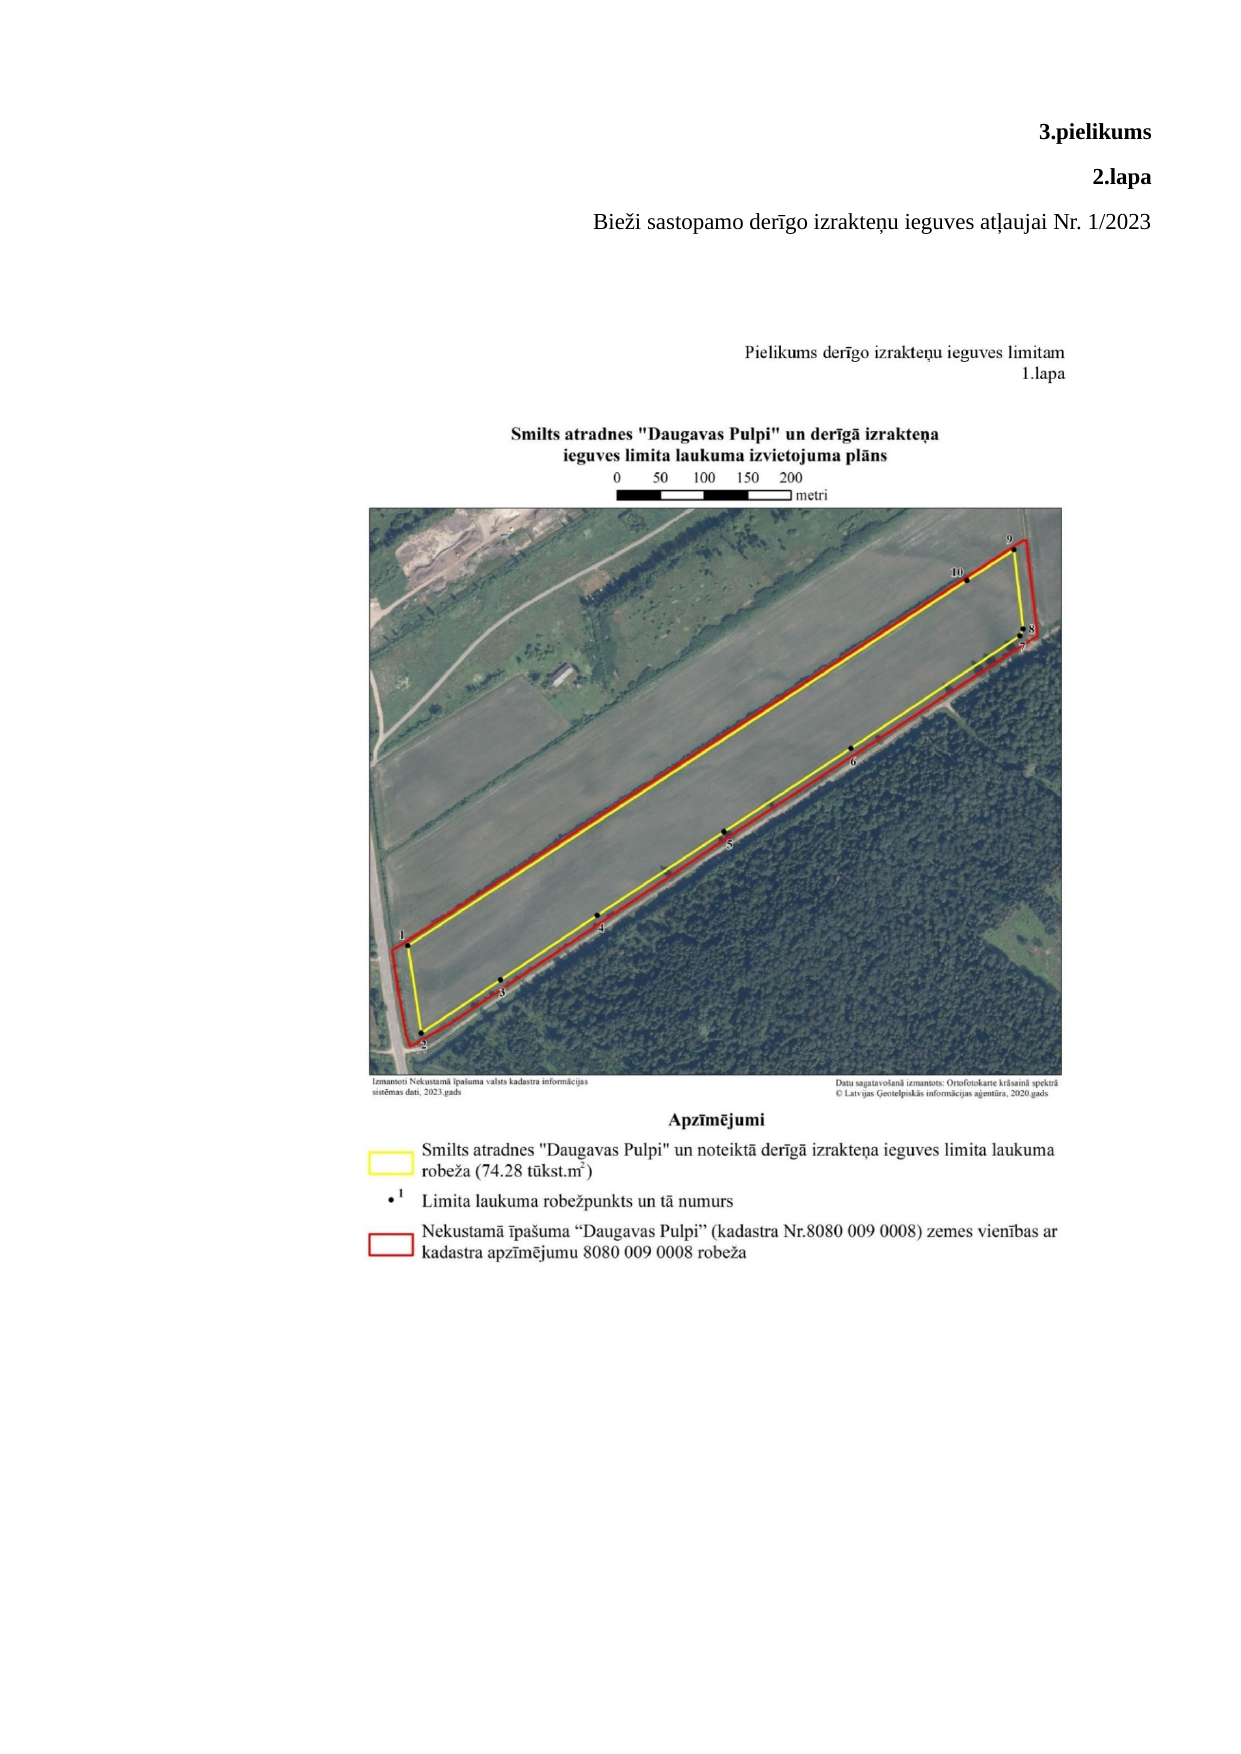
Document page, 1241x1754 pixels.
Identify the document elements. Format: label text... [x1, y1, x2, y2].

text 3.pielikums [187, 118, 1152, 144]
picture [239, 286, 1152, 1577]
text Bieži sastopamo derīgo izrakteņu ieguves atļaujai Nr. 1/2023 [187, 208, 1152, 235]
text 2.lapa [187, 163, 1152, 189]
